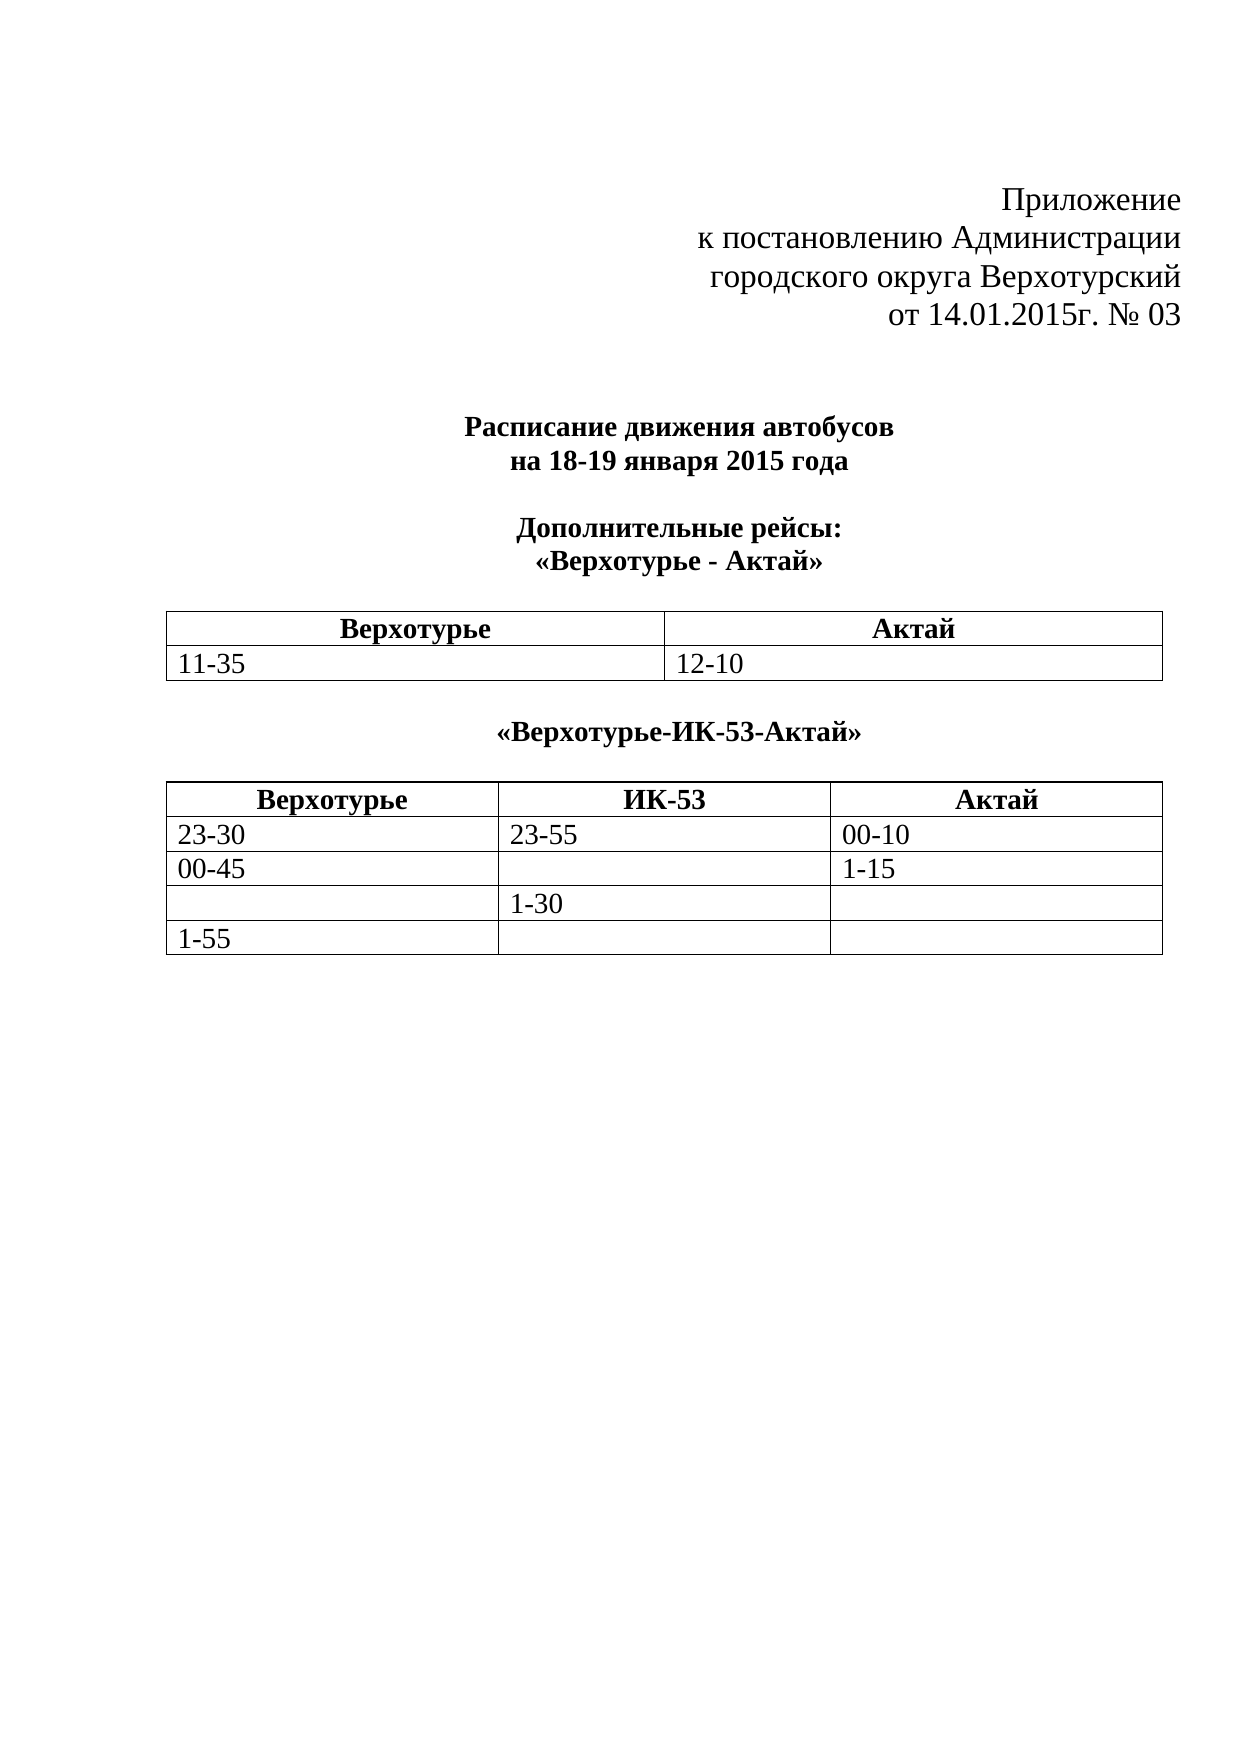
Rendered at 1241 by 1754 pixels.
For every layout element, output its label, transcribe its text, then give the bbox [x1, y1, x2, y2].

table_cell 11-35 [167, 646, 664, 680]
table_header ИК-53 [499, 783, 830, 816]
table_cell [499, 921, 830, 954]
table_cell 1-15 [831, 852, 1162, 885]
table_header Актай [831, 783, 1162, 816]
table_cell 1-30 [499, 886, 830, 920]
text Приложение [177, 179, 1181, 218]
text Расписание движения автобусов [177, 409, 1181, 443]
table_header Верхотурье [167, 612, 664, 645]
text на 18-19 января 2015 года [177, 443, 1181, 476]
text Дополнительные рейсы: [177, 510, 1181, 543]
text к постановлению Администрации [177, 218, 1181, 256]
table_header Верхотурье [167, 783, 498, 816]
table_header Актай [665, 612, 1162, 645]
table_cell [831, 921, 1162, 954]
text городского округа Верхотурский [177, 256, 1181, 294]
table_cell [831, 886, 1162, 920]
text от 14.01.2015г. № 03 [177, 294, 1181, 333]
text «Верхотурье - Актай» [177, 543, 1181, 577]
table_cell 12-10 [665, 646, 1162, 680]
table_cell 00-10 [831, 817, 1162, 851]
text «Верхотурье-ИК-53-Актай» [177, 714, 1181, 748]
table_cell 23-55 [499, 817, 830, 851]
table_cell 00-45 [167, 852, 498, 885]
table_cell [499, 852, 830, 885]
table_cell [167, 886, 498, 920]
table_cell 23-30 [167, 817, 498, 851]
table_cell 1-55 [167, 921, 498, 954]
